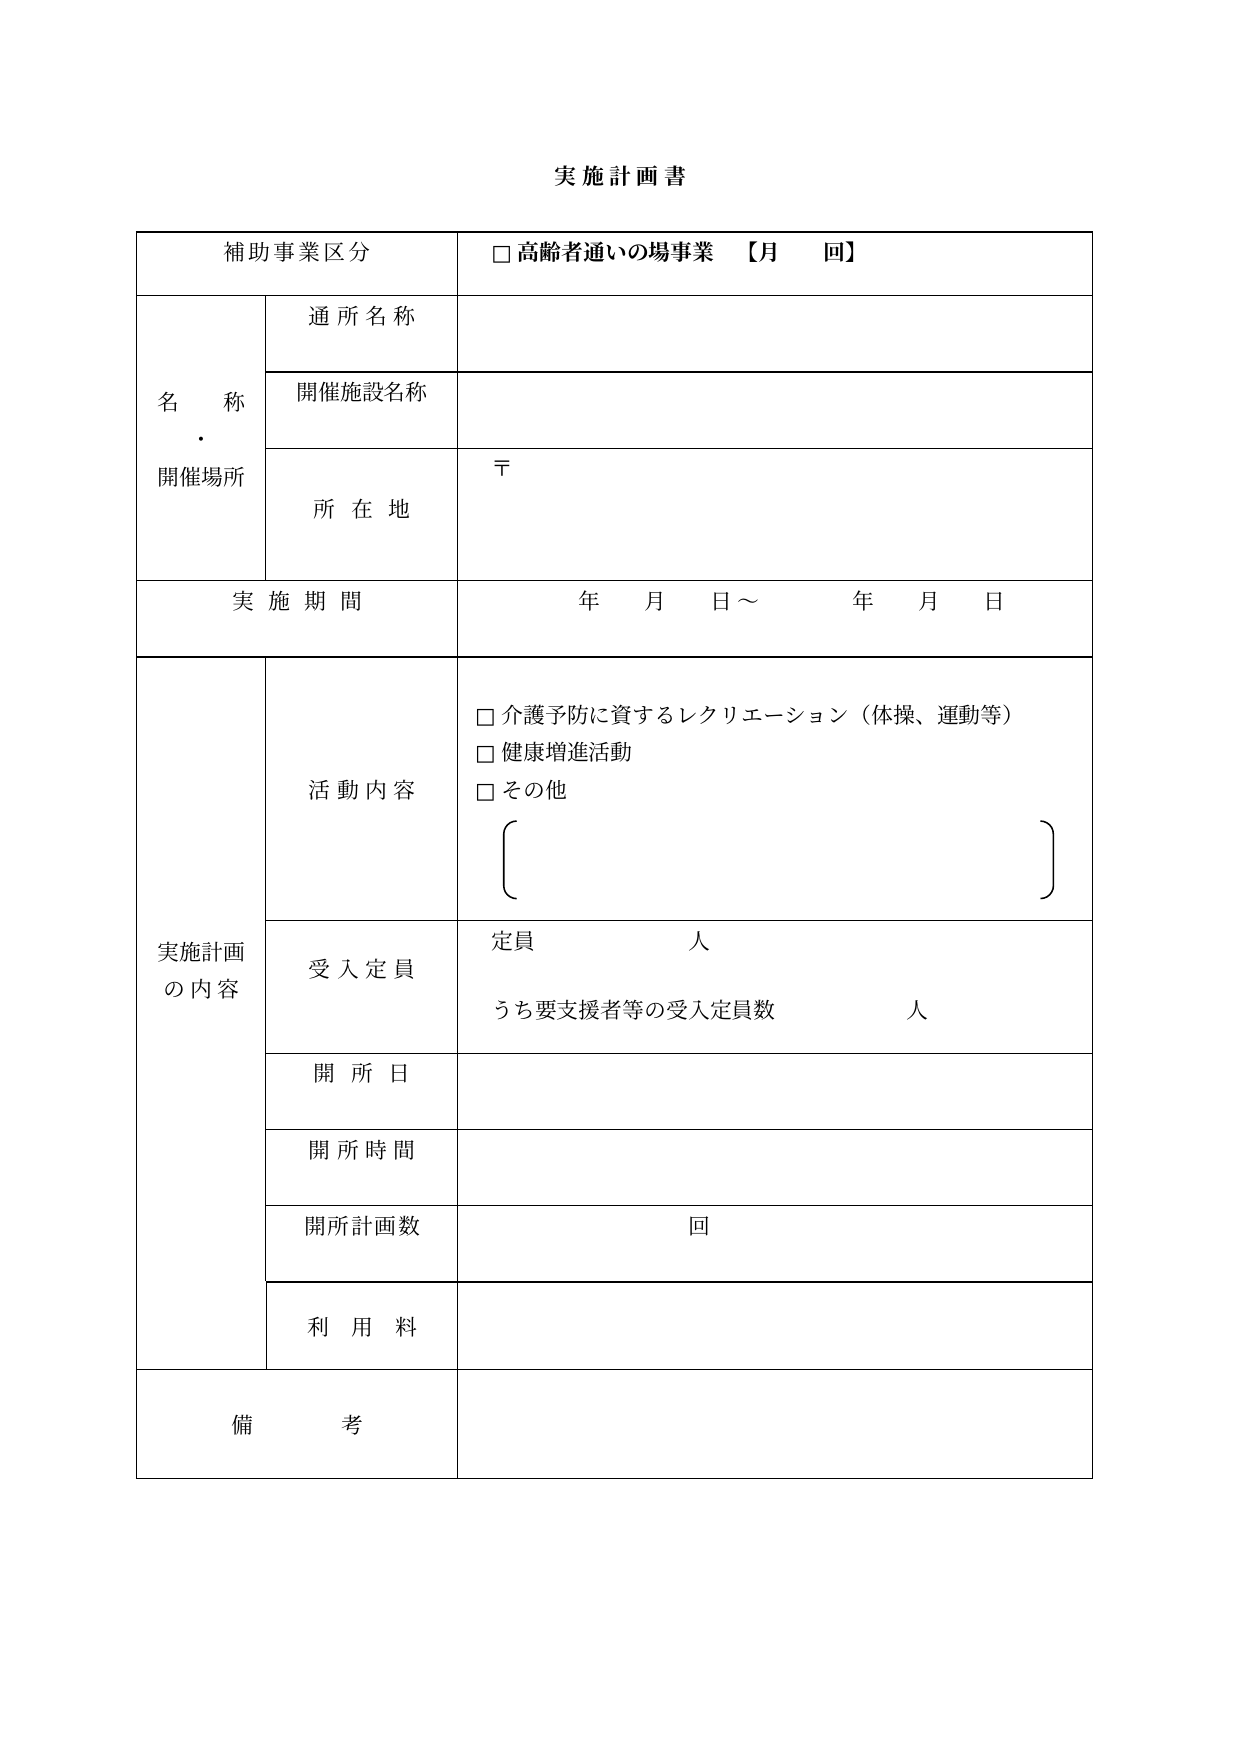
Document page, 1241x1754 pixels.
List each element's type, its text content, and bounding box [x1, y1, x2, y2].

table_cell [458, 1370, 1092, 1478]
table_header 補助事業区分 [137, 233, 457, 295]
table_cell [458, 1130, 1092, 1205]
table_cell 利 用 料 [267, 1283, 457, 1369]
table_cell 備 考 [137, 1370, 457, 1478]
table_cell 実施計画 の内容 [137, 658, 265, 1281]
table_cell 開所計画数 [266, 1206, 457, 1281]
table_cell [458, 1283, 1092, 1369]
table_cell □ 介護予防に資するレクリエーション（体操、運動等） □ 健康増進活動 □ その他 [458, 658, 1092, 920]
table_cell 定員 人 うち要支援者等の受入定員数 人 [458, 921, 1092, 1053]
table_cell 開催施設名称 [266, 373, 457, 448]
table_header □ 高齢者通いの場事業 【月 回】 [458, 233, 1092, 295]
table_cell [458, 1054, 1092, 1129]
table_cell 実施期間 [137, 581, 457, 656]
text 実 施 計 画 書 [148, 156, 1092, 194]
table_cell 通所名称 [266, 296, 457, 371]
table_cell [137, 1281, 266, 1369]
table_cell 回 [458, 1206, 1092, 1281]
table_cell [458, 296, 1092, 371]
table_cell 開所日 [266, 1054, 457, 1129]
table_cell 年 月 日 ～ 年 月 日 [458, 581, 1092, 656]
table_cell [458, 373, 1092, 448]
table_cell 所在地 [266, 449, 457, 580]
table_cell 受入定員 [266, 921, 457, 1053]
table_cell 〒 [458, 449, 1092, 580]
table_cell 名 称 ・ 開催場所 [137, 296, 265, 580]
table_cell 開所時間 [266, 1130, 457, 1205]
table_cell 活動内容 [266, 658, 457, 920]
